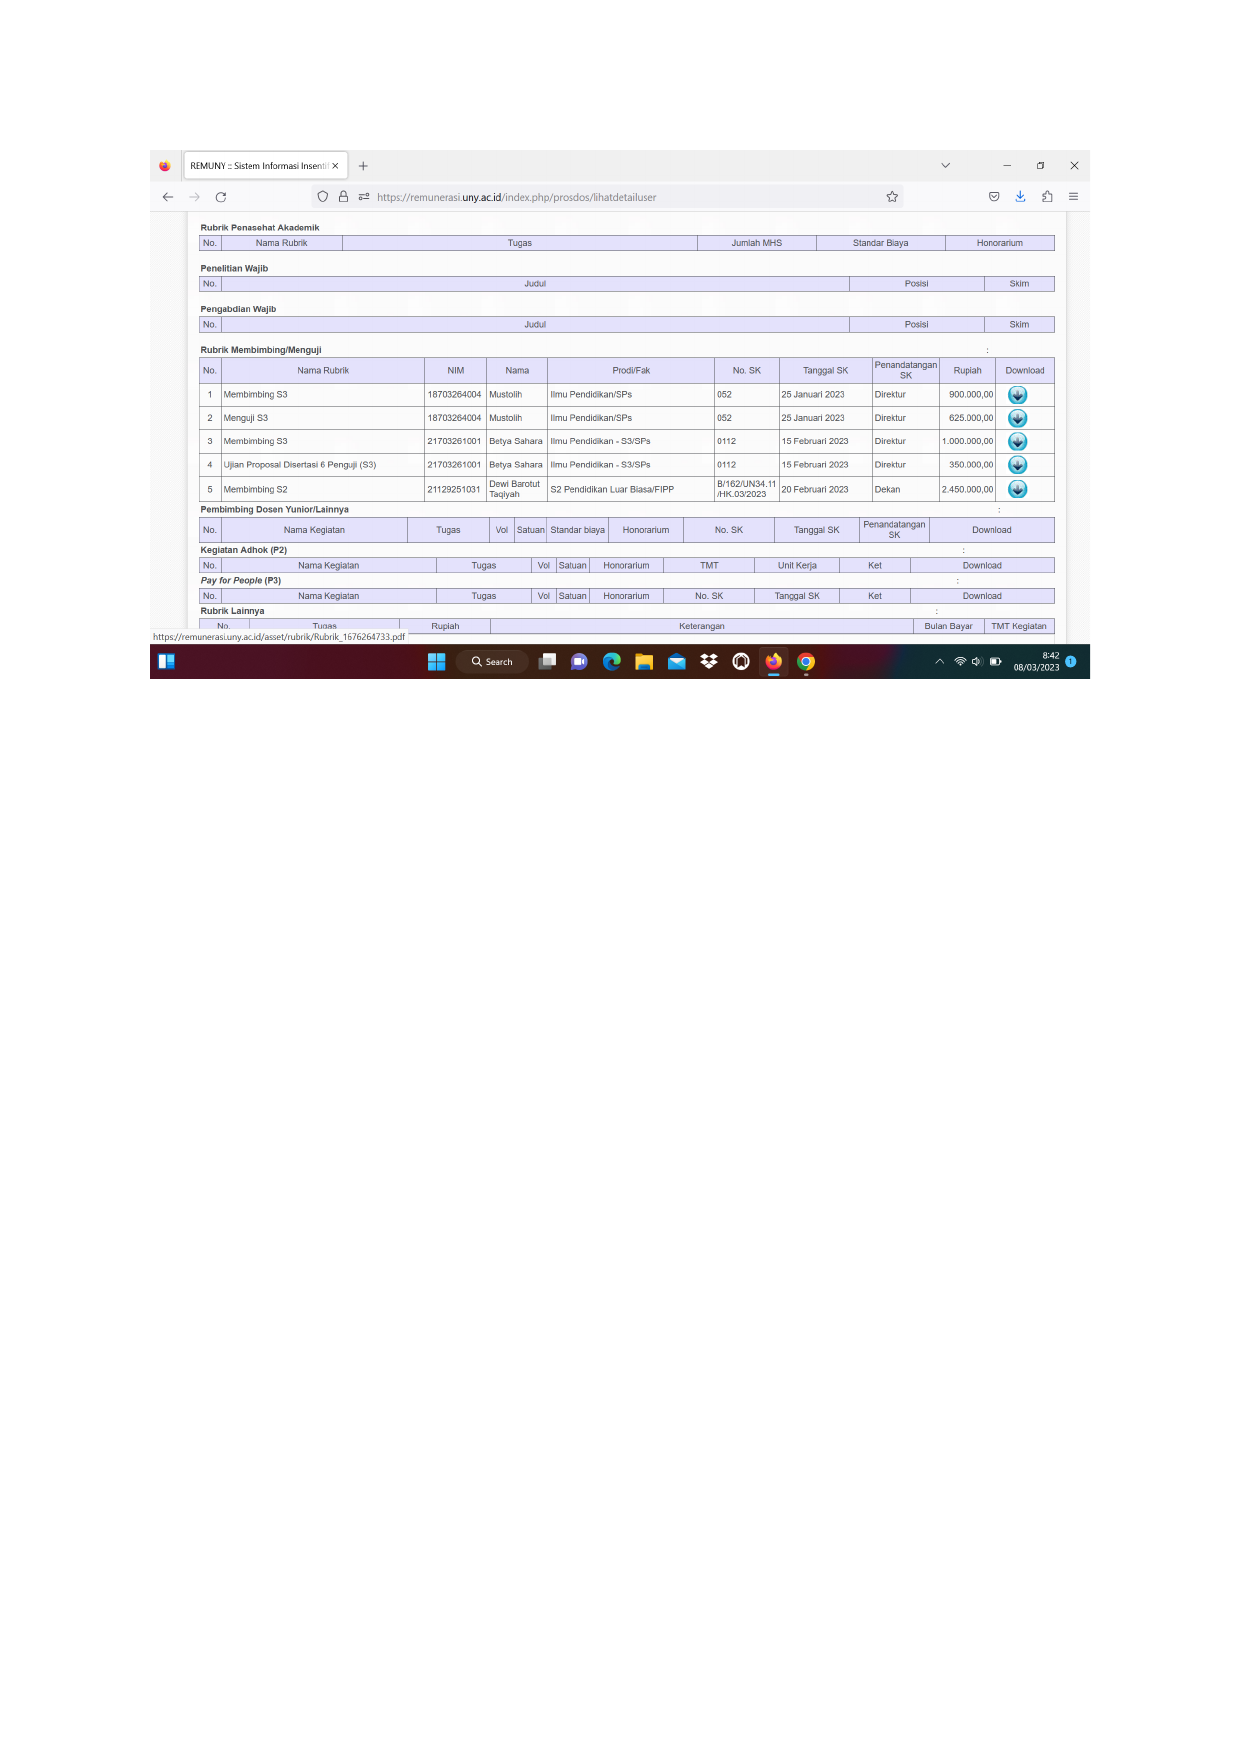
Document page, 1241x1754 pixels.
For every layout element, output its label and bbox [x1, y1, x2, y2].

picture [150, 150, 1091, 679]
